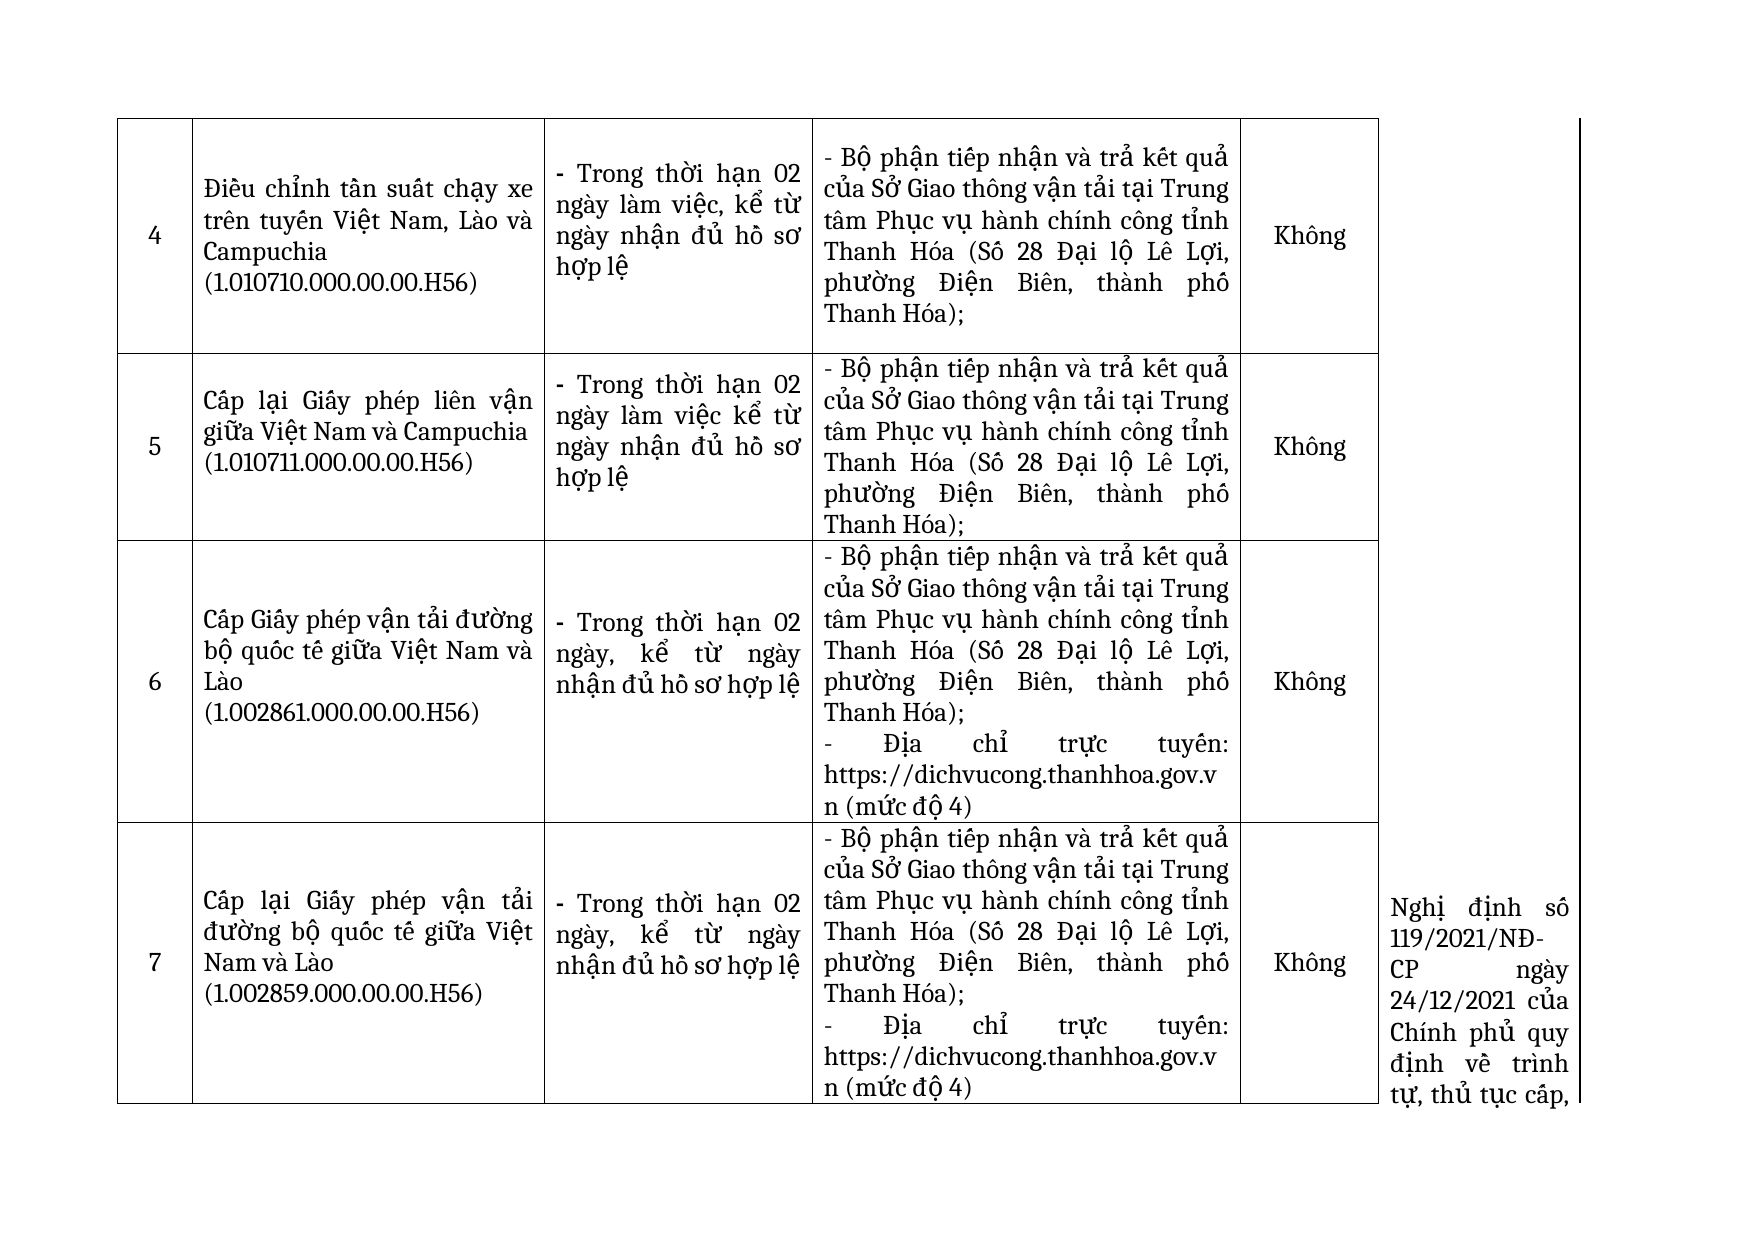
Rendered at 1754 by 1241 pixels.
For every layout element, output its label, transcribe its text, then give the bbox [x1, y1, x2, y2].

table_cell - Trong thời hạn 02 ngày, kể từ ngày nhận đủ hồ sơ hợp lệ [545, 823, 812, 1103]
table_cell - Trong thời hạn 02 ngày làm việc, kể từ ngày nhận đủ hồ sơ hợp lệ [545, 119, 812, 352]
table_cell Không [1241, 541, 1378, 822]
table_cell Không [1241, 119, 1378, 352]
table_cell Cấp lại Giấy phép liên vận giữa Việt Nam và Campuchia (1.010711.000.00.00.H56) [193, 354, 544, 540]
table_cell Cấp lại Giấy phép vận tải đường bộ quốc tế giữa Việt Nam và Lào (1.002859.000.00.00.H56) [193, 823, 544, 1103]
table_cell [813, 119, 1240, 352]
table_cell 5 [118, 354, 192, 540]
table_cell Điều chỉnh tần suất chạy xe trên tuyến Việt Nam, Lào và Campuchia (1.010710.000.00.00.H56) [193, 119, 544, 352]
table_cell Không [1241, 354, 1378, 540]
table_cell 6 [118, 541, 192, 822]
table_cell Cấp Giấy phép vận tải đường bộ quốc tế giữa Việt Nam và Lào (1.002861.000.00.00.H56) [193, 541, 544, 822]
table_cell 4 [118, 119, 192, 352]
table_cell Không [1241, 823, 1378, 1103]
table_cell - Trong thời hạn 02 ngày làm việc kể từ ngày nhận đủ hồ sơ hợp lệ [545, 354, 812, 540]
table_cell - Bộ phận tiếp nhận và trả kết quả của Sở Giao thông vận tải tại Trung tâm Phục vụ hành chính công tỉnh Thanh Hóa (Số 28 Đại lộ Lê Lợi, phường Điện Biên, thành phố Thanh Hóa); - Địa chỉ trực tuyến: https://dichvucong.thanhhoa.gov.vn (mức độ 4) [813, 823, 1240, 1103]
table_cell 7 [118, 823, 192, 1103]
table_cell - Bộ phận tiếp nhận và trả kết quả của Sở Giao thông vận tải tại Trung tâm Phục vụ hành chính công tỉnh Thanh Hóa (Số 28 Đại lộ Lê Lợi, phường Điện Biên, thành phố Thanh Hóa); - Địa chỉ trực tuyến: https://dichvucong.thanhhoa.gov.vn (mức độ 4) [813, 541, 1240, 822]
table_cell - Trong thời hạn 02 ngày, kể từ ngày nhận đủ hồ sơ hợp lệ [545, 541, 812, 822]
